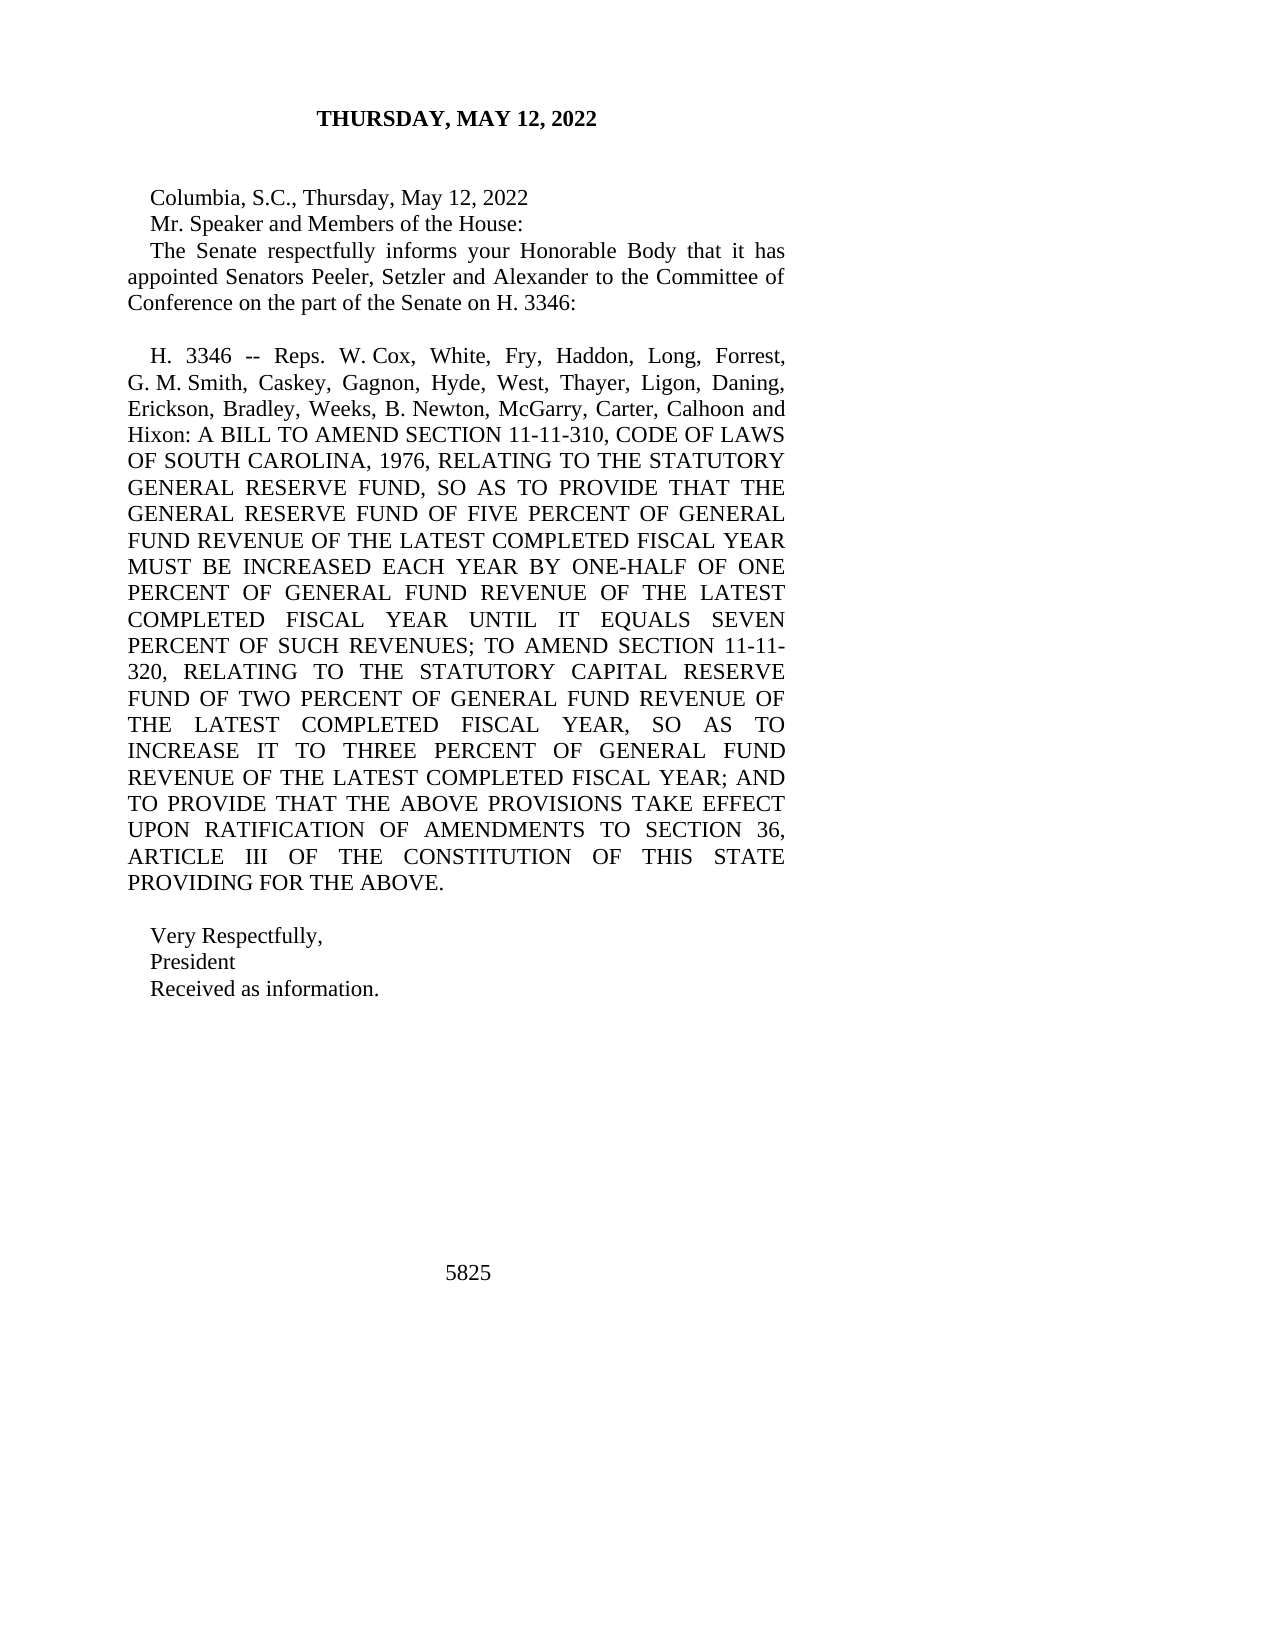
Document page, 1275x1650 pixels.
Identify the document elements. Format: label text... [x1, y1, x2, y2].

text President [127, 948, 786, 975]
text Columbia, S.C., Thursday, May 12, 2022 [127, 184, 786, 210]
text Very Respectfully, [127, 922, 786, 948]
text Received as information. [127, 975, 786, 1001]
text H. 3346 -- Reps. W. Cox, White, Fry, Haddon, Long, Forrest, G. M. Smith, Caskey, Gagnon, Hyde, West, Thayer, Ligon, Daning, Erickson, Bradley, Weeks, B. Newton, McGarry, Carter, Calhoon and Hixon: A BILL TO AMEND SECTION 11-11-310, CODE OF LAWS OF SOUTH CAROLINA, 1976, RELATING TO THE STATUTORY GENERAL RESERVE FUND, SO AS TO PROVIDE THAT THE GENERAL RESERVE FUND OF FIVE PERCENT OF GENERAL FUND REVENUE OF THE LATEST COMPLETED FISCAL YEAR MUST BE INCREASED EACH YEAR BY ONE-HALF OF ONE PERCENT OF GENERAL FUND REVENUE OF THE LATEST COMPLETED FISCAL YEAR UNTIL IT EQUALS SEVEN PERCENT OF SUCH REVENUES; TO AMEND SECTION 11-11-320, RELATING TO THE STATUTORY CAPITAL RESERVE FUND OF TWO PERCENT OF GENERAL FUND REVENUE OF THE LATEST COMPLETED FISCAL YEAR, SO AS TO INCREASE IT TO THREE PERCENT OF GENERAL FUND REVENUE OF THE LATEST COMPLETED FISCAL YEAR; AND TO PROVIDE THAT THE ABOVE PROVISIONS TAKE EFFECT UPON RATIFICATION OF AMENDMENTS TO SECTION 36, ARTICLE III OF THE CONSTITUTION OF THIS STATE PROVIDING FOR THE ABOVE. [127, 342, 786, 896]
text Mr. Speaker and Members of the House: [127, 210, 786, 237]
text The Senate respectfully informs your Honorable Body that it has appointed Senators Peeler, Setzler and Alexander to the Committee of Conference on the part of the Senate on H. 3346: [127, 237, 786, 316]
